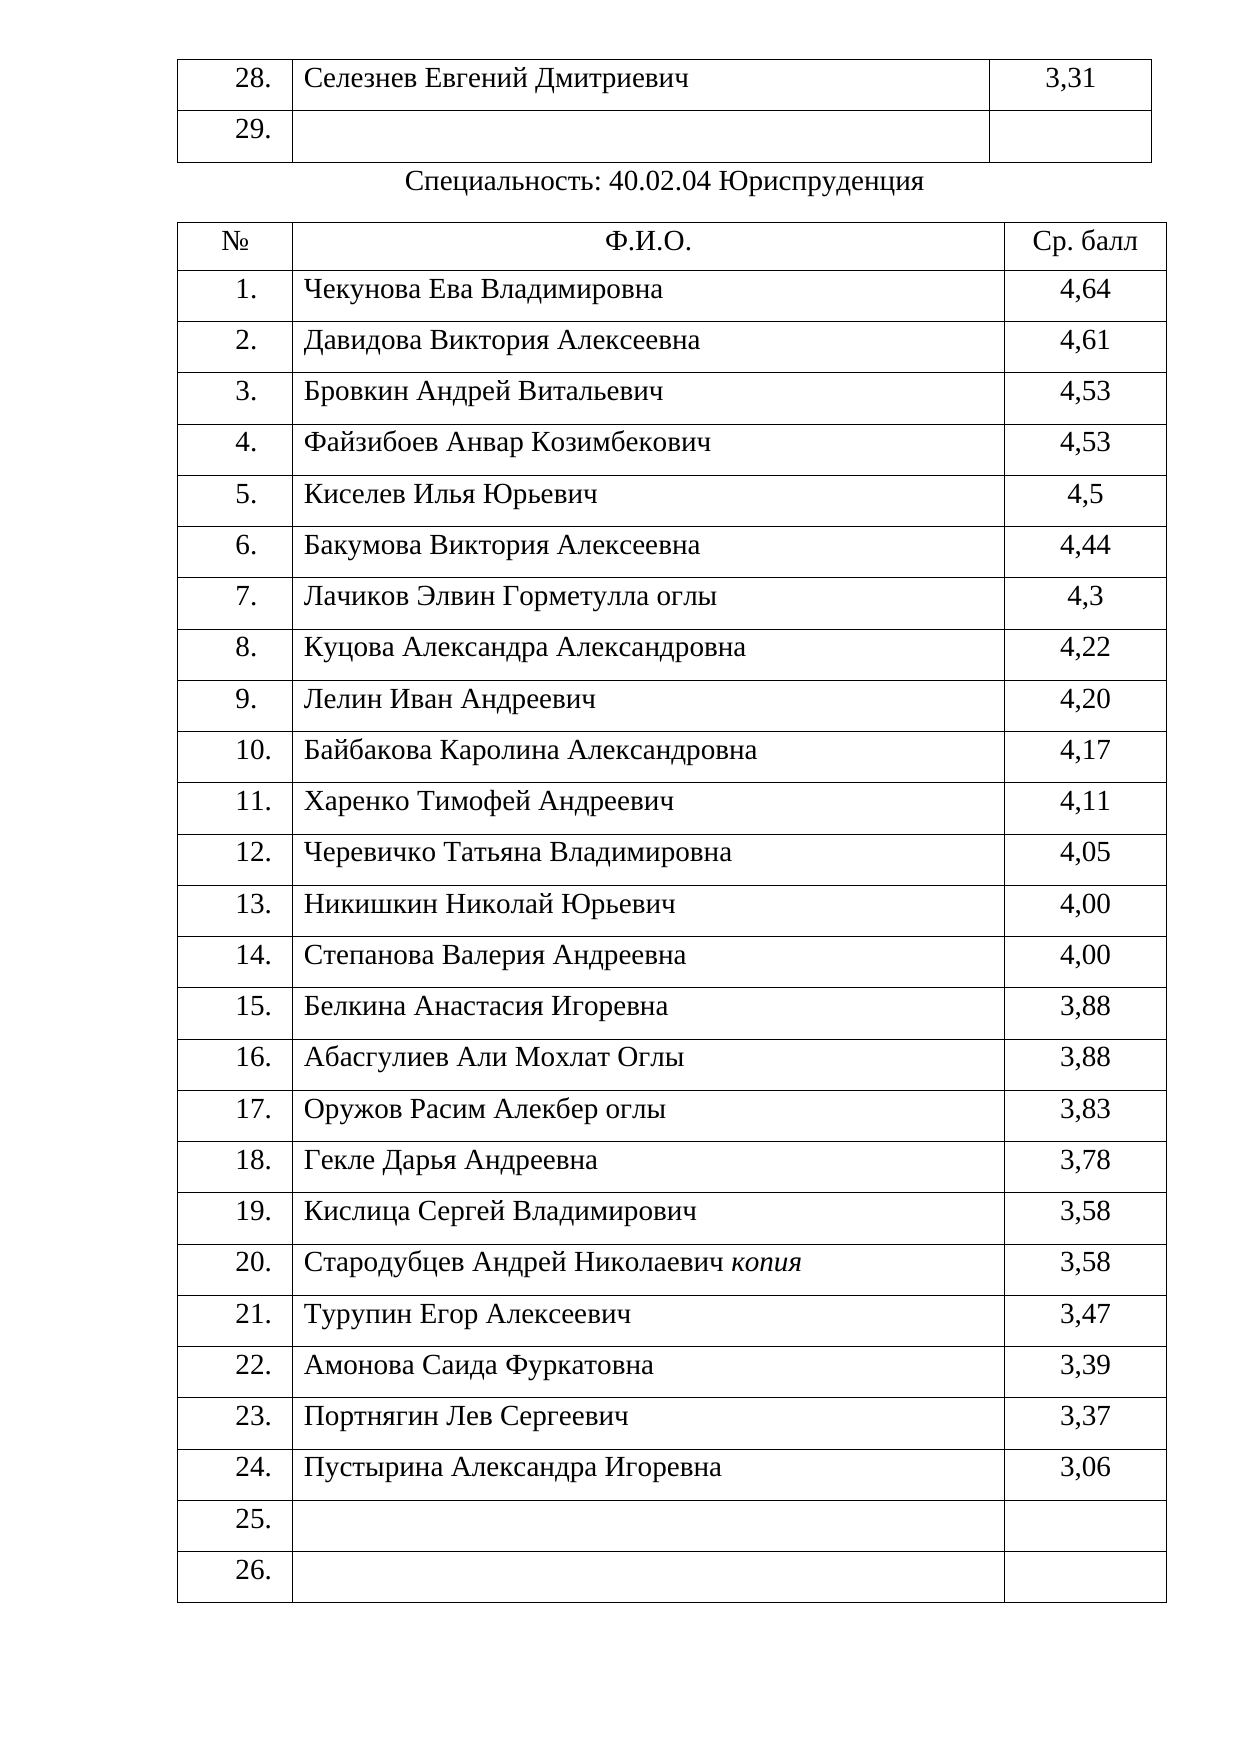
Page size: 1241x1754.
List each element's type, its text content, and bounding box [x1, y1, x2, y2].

table_cell [178, 373, 292, 423]
table_cell Степанова Валерия Андреевна [293, 937, 1004, 987]
table_cell [178, 111, 292, 162]
table_cell [178, 476, 292, 526]
table_cell Лачиков Элвин Горметулла оглы [293, 578, 1004, 628]
table_cell [178, 1552, 292, 1602]
table_cell Лелин Иван Андреевич [293, 681, 1004, 731]
table_cell 4,5 [1005, 476, 1166, 526]
table_cell [178, 988, 292, 1038]
table_cell 3,88 [1005, 988, 1166, 1038]
table_cell Бакумова Виктория Алексеевна [293, 527, 1004, 577]
table_cell Никишкин Николай Юрьевич [293, 886, 1004, 936]
table_header Ф.И.О. [293, 223, 1004, 270]
table_cell Файзибоев Анвар Козимбекович [293, 425, 1004, 475]
table_cell 4,3 [1005, 578, 1166, 628]
table_cell 4,20 [1005, 681, 1166, 731]
table_cell [178, 937, 292, 987]
table_cell [178, 1347, 292, 1397]
table_cell Байбакова Каролина Александровна [293, 732, 1004, 782]
table_cell 4,61 [1005, 322, 1166, 372]
table_cell Киселев Илья Юрьевич [293, 476, 1004, 526]
table_cell Чекунова Ева Владимировна [293, 271, 1004, 321]
table_cell Куцова Александра Александровна [293, 630, 1004, 680]
table_cell [178, 322, 292, 372]
table_cell 3,31 [990, 60, 1151, 110]
table_cell 4,00 [1005, 886, 1166, 936]
table_cell Амонова Саида Фуркатовна [293, 1347, 1004, 1397]
table_cell [178, 1245, 292, 1295]
table_cell Оружов Расим Алекбер оглы [293, 1091, 1004, 1141]
table_cell Стародубцев Андрей Николаевич копия [293, 1245, 1004, 1295]
table_header Ср. балл [1005, 223, 1166, 270]
table_cell [178, 1142, 292, 1192]
table_cell [178, 1040, 292, 1090]
table_cell 3,58 [1005, 1245, 1166, 1295]
table_cell 3,58 [1005, 1193, 1166, 1243]
table_cell [178, 886, 292, 936]
table_cell Абасгулиев Али Мохлат Оглы [293, 1040, 1004, 1090]
table_cell Давидова Виктория Алексеевна [293, 322, 1004, 372]
table_cell Гекле Дарья Андреевна [293, 1142, 1004, 1192]
table_cell [178, 835, 292, 885]
table_cell [178, 425, 292, 475]
table_cell [178, 1450, 292, 1500]
table_cell [1005, 1501, 1166, 1551]
table_cell [1005, 1552, 1166, 1602]
table_cell Харенко Тимофей Андреевич [293, 783, 1004, 833]
table_cell [178, 1501, 292, 1551]
table_cell [178, 1091, 292, 1141]
table_header № [178, 223, 292, 270]
table_cell 4,22 [1005, 630, 1166, 680]
table_cell 3,37 [1005, 1398, 1166, 1448]
table_cell 3,06 [1005, 1450, 1166, 1500]
table_cell [178, 630, 292, 680]
table_cell 4,11 [1005, 783, 1166, 833]
table_cell 4,64 [1005, 271, 1166, 321]
table_cell 4,53 [1005, 425, 1166, 475]
table_cell 4,53 [1005, 373, 1166, 423]
table_cell 4,44 [1005, 527, 1166, 577]
table_cell [178, 578, 292, 628]
table_cell [178, 271, 292, 321]
table_cell 3,39 [1005, 1347, 1166, 1397]
table_cell [178, 732, 292, 782]
table_cell 4,17 [1005, 732, 1166, 782]
table_cell 3,47 [1005, 1296, 1166, 1346]
text Специальность: 40.02.04 Юриспруденция [177, 163, 1152, 196]
table_cell 4,05 [1005, 835, 1166, 885]
table_cell Селезнев Евгений Дмитриевич [293, 60, 989, 110]
table_cell [178, 527, 292, 577]
table_cell 4,00 [1005, 937, 1166, 987]
table_cell [178, 1398, 292, 1448]
table_cell 3,78 [1005, 1142, 1166, 1192]
table_cell [178, 681, 292, 731]
table_cell [293, 1501, 1004, 1551]
table_cell [178, 60, 292, 110]
table_cell Кислица Сергей Владимирович [293, 1193, 1004, 1243]
table_cell [293, 1552, 1004, 1602]
table_cell [990, 111, 1151, 162]
table_cell [178, 783, 292, 833]
table_cell [178, 1193, 292, 1243]
table_cell 3,88 [1005, 1040, 1166, 1090]
table_cell [293, 111, 989, 162]
table_cell Бровкин Андрей Витальевич [293, 373, 1004, 423]
table_cell Турупин Егор Алексеевич [293, 1296, 1004, 1346]
table_cell Белкина Анастасия Игоревна [293, 988, 1004, 1038]
table_cell Портнягин Лев Сергеевич [293, 1398, 1004, 1448]
table_cell Черевичко Татьяна Владимировна [293, 835, 1004, 885]
table_cell Пустырина Александра Игоревна [293, 1450, 1004, 1500]
table_cell 3,83 [1005, 1091, 1166, 1141]
table_cell [178, 1296, 292, 1346]
